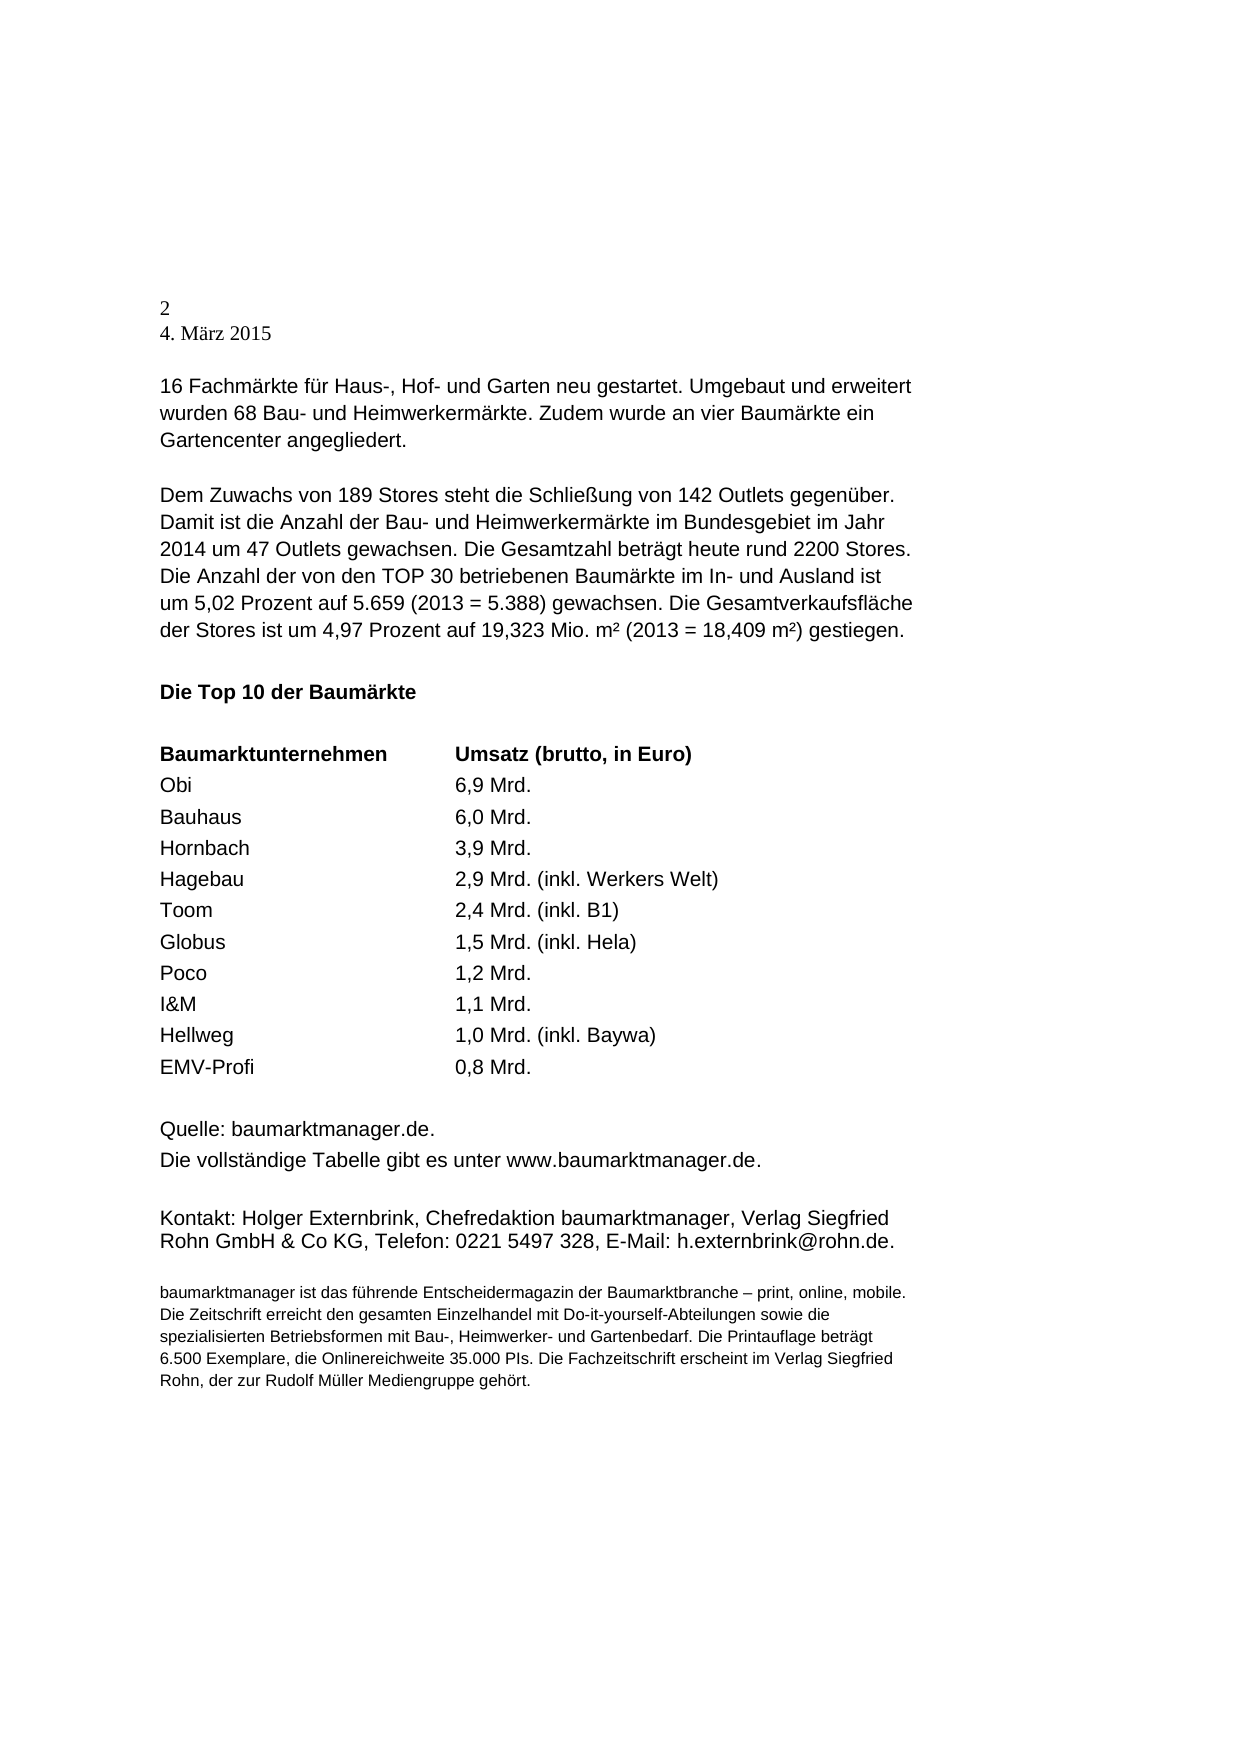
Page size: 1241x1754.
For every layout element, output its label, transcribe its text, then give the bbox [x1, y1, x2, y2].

text Kontakt: Holger Externbrink, Chefredaktion baumarktmanager, Verlag Siegfried Rohn GmbH & Co KG, Telefon: 0221 5497 328, E-Mail: h.externbrink@rohn.de. [159, 1205, 915, 1253]
text Die Top 10 der Baumärkte [159, 674, 915, 705]
text Baumarktunternehmen Umsatz (brutto, in Euro) [159, 737, 915, 768]
text baumarktmanager ist das führende Entscheidermagazin der Baumarktbranche – print, online, mobile. Die Zeitschrift erreicht den gesamten Einzelhandel mit Do-it-yourself-Abteilungen sowie die spezialisierten Betriebsformen mit Bau-, Heimwerker- und Gartenbedarf. Die Printauflage beträgt 6.500 Exemplare, die Onlinereichweite 35.000 PIs. Die Fachzeitschrift erscheint im Verlag Siegfried Rohn, der zur Rudolf Müller Mediengruppe gehört. [159, 1282, 915, 1389]
text Hellweg 1,0 Mrd. (inkl. Baywa) [159, 1018, 915, 1049]
text EMV-Profi 0,8 Mrd. [159, 1049, 915, 1080]
text Poco 1,2 Mrd. [159, 955, 915, 987]
text Bauhaus 6,0 Mrd. [159, 799, 915, 830]
text Obi 6,9 Mrd. [159, 768, 915, 799]
text Hagebau 2,9 Mrd. (inkl. Werkers Welt) [159, 862, 915, 893]
text Dem Zuwachs von 189 Stores steht die Schließung von 142 Outlets gegenüber. Damit ist die Anzahl der Bau- und Heimwerkermärkte im Bundesgebiet im Jahr 2014 um 47 Outlets gewachsen. Die Gesamtzahl beträgt heute rund 2200 Stores. [159, 480, 915, 562]
text Toom 2,4 Mrd. (inkl. B1) [159, 893, 915, 924]
text Quelle: baumarktmanager.de. Die vollständige Tabelle gibt es unter www.baumarktmanager.de. [159, 1112, 915, 1174]
text Globus 1,5 Mrd. (inkl. Hela) [159, 924, 915, 955]
text Die Anzahl der von den TOP 30 betriebenen Baumärkte im In- und Ausland ist um 5,02 Prozent auf 5.659 (2013 = 5.388) gewachsen. Die Gesamtverkaufsfläche der Stores ist um 4,97 Prozent auf 19,323 Mio. m² (2013 = 18,409 m²) gestiegen. [159, 562, 915, 643]
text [159, 345, 915, 453]
text Hornbach 3,9 Mrd. [159, 830, 915, 862]
text I&M 1,1 Mrd. [159, 987, 915, 1018]
